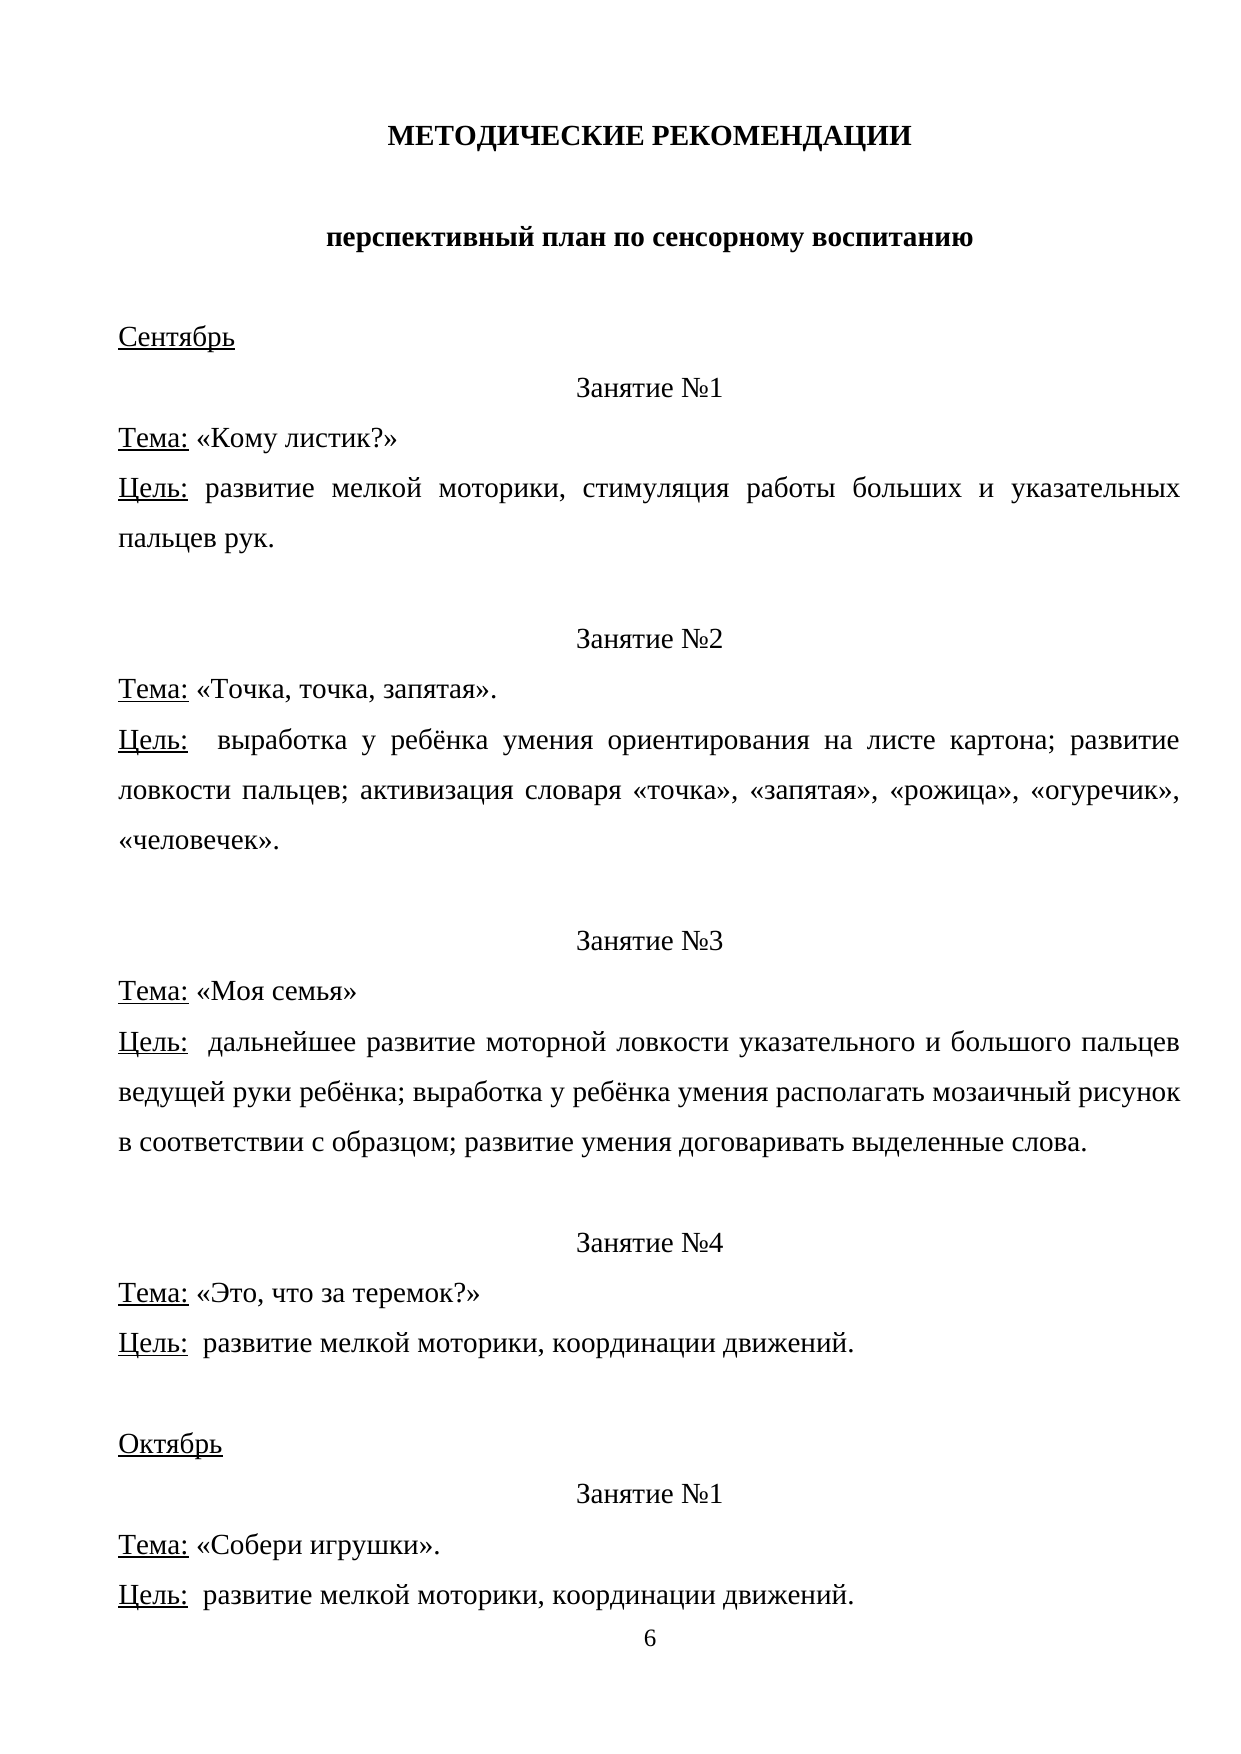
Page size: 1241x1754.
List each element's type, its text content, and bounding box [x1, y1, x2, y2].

text Занятие №1 [118, 1477, 1181, 1510]
text Занятие №4 [118, 1225, 1181, 1258]
text Цель: выработка у ребёнка умения ориентирования на листе картона; развитие ловкости пальцев; активизация словаря «точка», «запятая», «рожица», «огуречик», «человечек». [118, 722, 1181, 856]
text перспективный план по сенсорному воспитанию [118, 219, 1181, 252]
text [118, 1577, 1181, 1611]
text Цель: развитие мелкой моторики, стимуляция работы больших и указательных пальцев рук. [118, 470, 1181, 554]
text Тема: «Точка, точка, запятая». [118, 672, 1181, 705]
text Занятие №2 [118, 621, 1181, 655]
text МЕТОДИЧЕСКИЕ РЕКОМЕНДАЦИИ [118, 118, 1181, 152]
text Занятие №1 [118, 370, 1181, 403]
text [118, 1326, 1181, 1359]
text Тема: «Моя семья» [118, 973, 1181, 1007]
text Тема: «Кому листик?» [118, 420, 1181, 453]
text Тема: «Это, что за теремок?» [118, 1275, 1181, 1309]
text Тема: «Собери игрушки». [118, 1527, 1181, 1560]
text Октябрь [118, 1426, 1181, 1460]
text Занятие №3 [118, 923, 1181, 957]
text Сентябрь [118, 319, 1181, 353]
text Цель: дальнейшее развитие моторной ловкости указательного и большого пальцев ведущей руки ребёнка; выработка у ребёнка умения располагать мозаичный рисунок в соответствии с образцом; развитие умения договаривать выделенные слова. [118, 1024, 1181, 1158]
